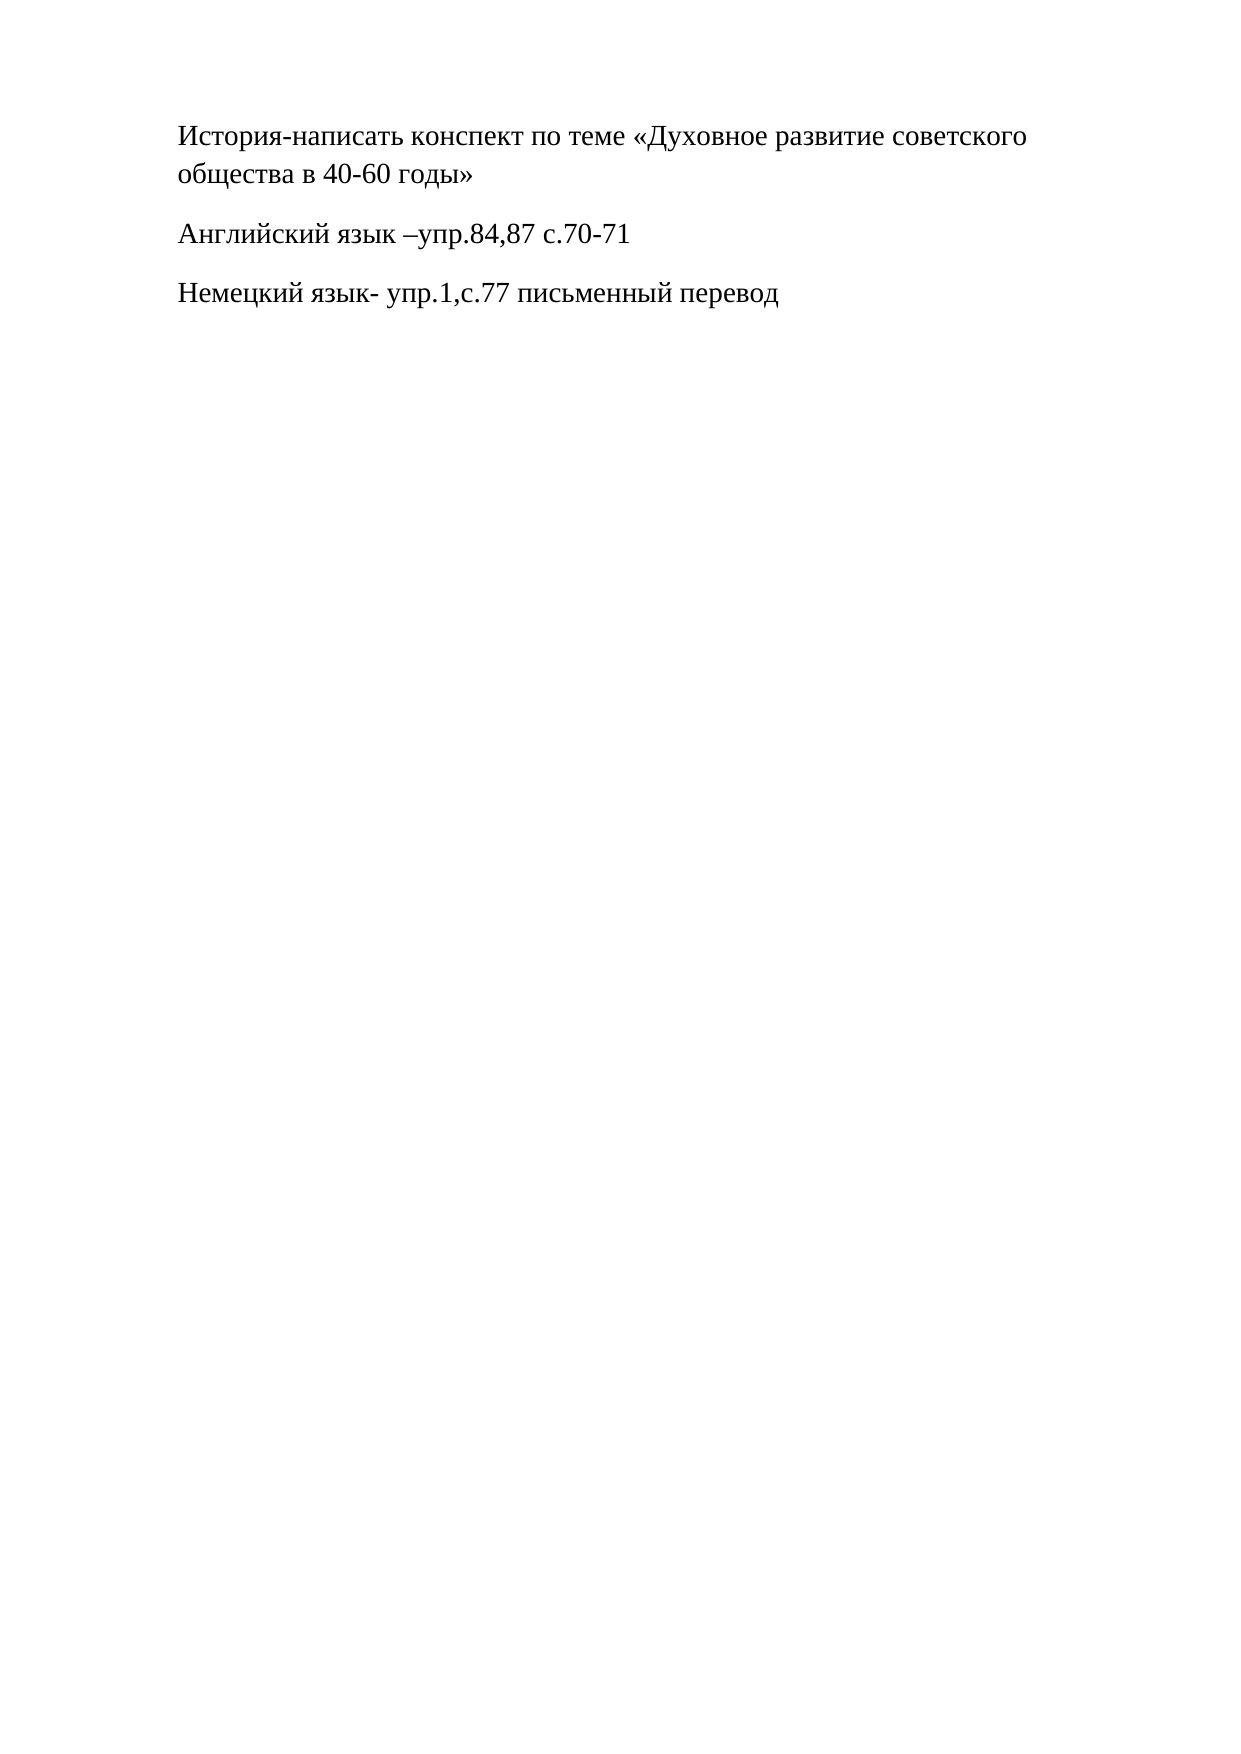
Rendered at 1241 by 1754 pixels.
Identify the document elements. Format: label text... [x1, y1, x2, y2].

text Немецкий язык- упр.1,с.77 письменный перевод [177, 275, 1152, 309]
text История-написать конспект по теме «Духовное развитие советского общества в 40-60 годы» [177, 118, 1152, 190]
text Английский язык –упр.84,87 с.70-71 [177, 216, 1152, 249]
